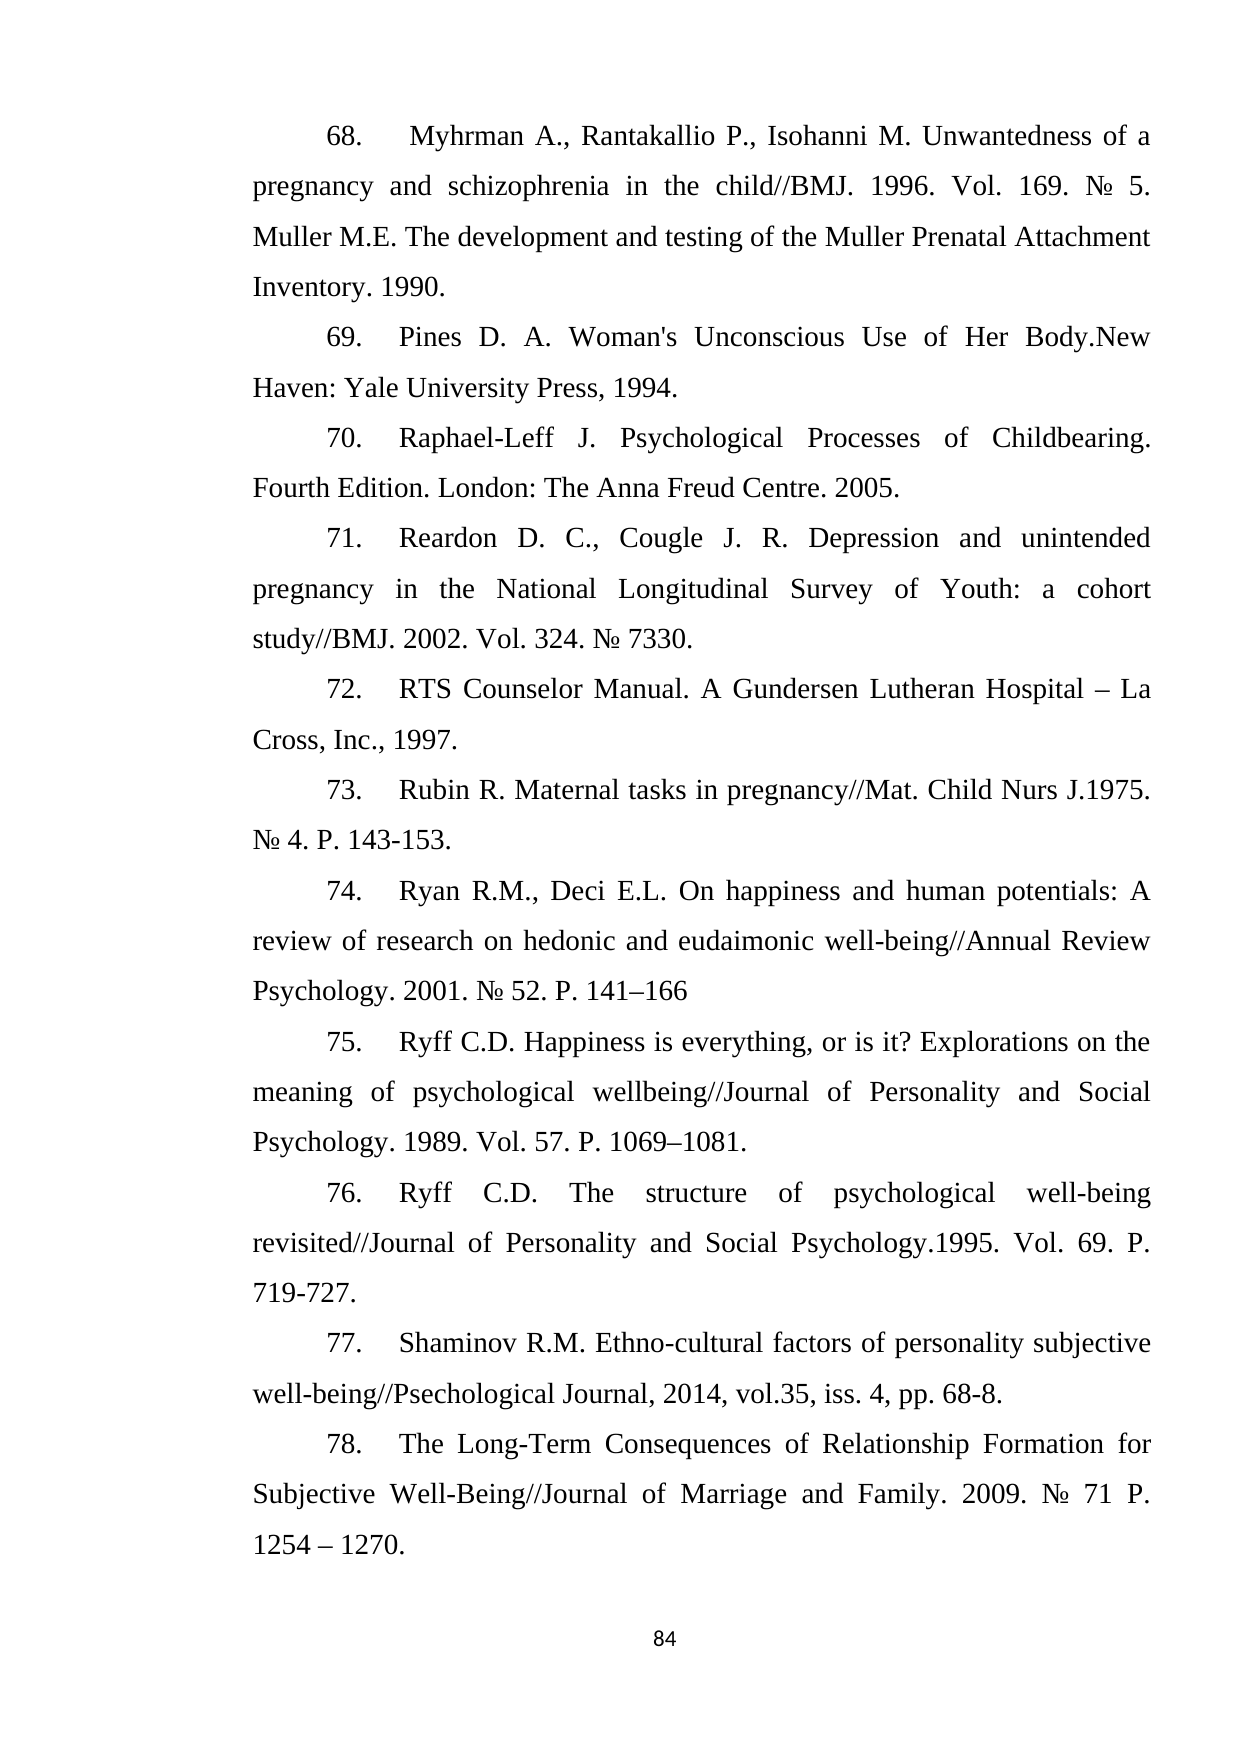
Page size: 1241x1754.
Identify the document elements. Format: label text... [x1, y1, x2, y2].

list RTS Counselor Manual. A Gundersen Lutheran Hospital – La Cross, Inc., 1997. [252, 672, 1152, 755]
list Ryff C.D. The structure of psychological well-being revisited//Journal of Personality and Social Psychology.1995. Vol. 69. P. 719-727. [252, 1175, 1152, 1309]
list Shaminov R.M. Ethno-cultural factors of personality subjective well-being//Psechological Journal, 2014, vol.35, iss. 4, pp. 68-8. [252, 1326, 1152, 1409]
list Pines D. A. Woman's Unconscious Use of Her Body.New Haven: Yale University Press, 1994. [252, 319, 1152, 403]
list Myhrman A., Rantakallio P., Isohanni M. Unwantedness of a pregnancy and schizophrenia in the child//BMJ. 1996. Vol. 169. № 5. Muller M.E. The development and testing of the Muller Prenatal Attachment Inventory. 1990. [252, 118, 1152, 303]
list Ryan R.M., Deci E.L. On happiness and human potentials: A review of research on hedonic and eudaimonic well-being//Annual Review Psychology. 2001. № 52. P. 141–166 [252, 873, 1152, 1007]
list Rubin R. Maternal tasks in pregnancy//Mat. Child Nurs J.1975. № 4. P. 143-153. [252, 772, 1152, 856]
list Ryff C.D. Happiness is everything, or is it? Explorations on the meaning of psychological wellbeing//Journal of Personality and Social Psychology. 1989. Vol. 57. P. 1069–1081. [252, 1024, 1152, 1158]
list The Long-Term Consequences of Relationship Formation for Subjective Well-Being//Journal of Marriage and Family. 2009. № 71 P. 1254 – 1270. [252, 1426, 1152, 1560]
list Reardon D. C., Cougle J. R. Depression and unintended pregnancy in the National Longitudinal Survey of Youth: a cohort study//BMJ. 2002. Vol. 324. № 7330. [252, 521, 1152, 655]
list Raphael-Leff J. Psychological Processes of Childbearing. Fourth Edition. London: The Anna Freud Centre. 2005. [252, 420, 1152, 504]
